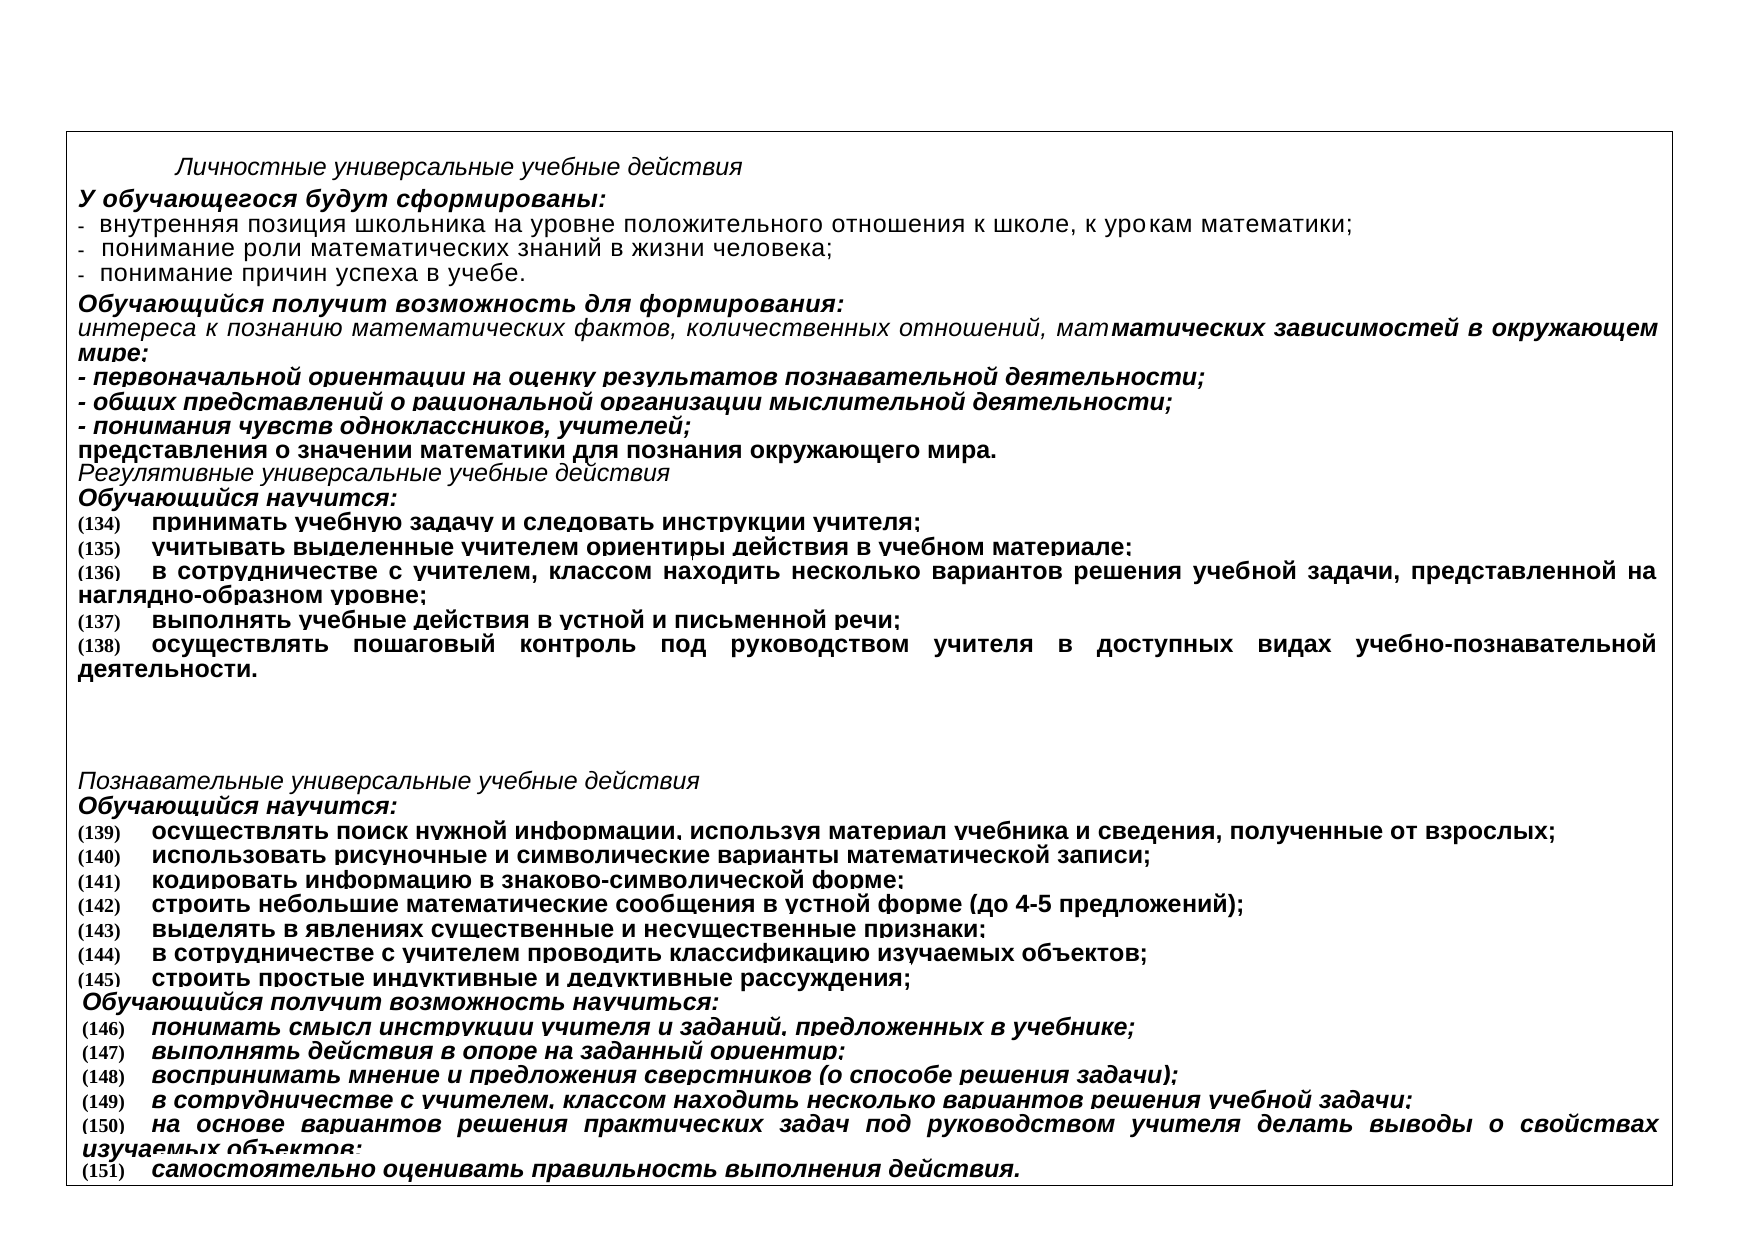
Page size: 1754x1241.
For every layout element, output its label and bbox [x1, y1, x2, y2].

table_cell [67, 132, 1672, 1185]
